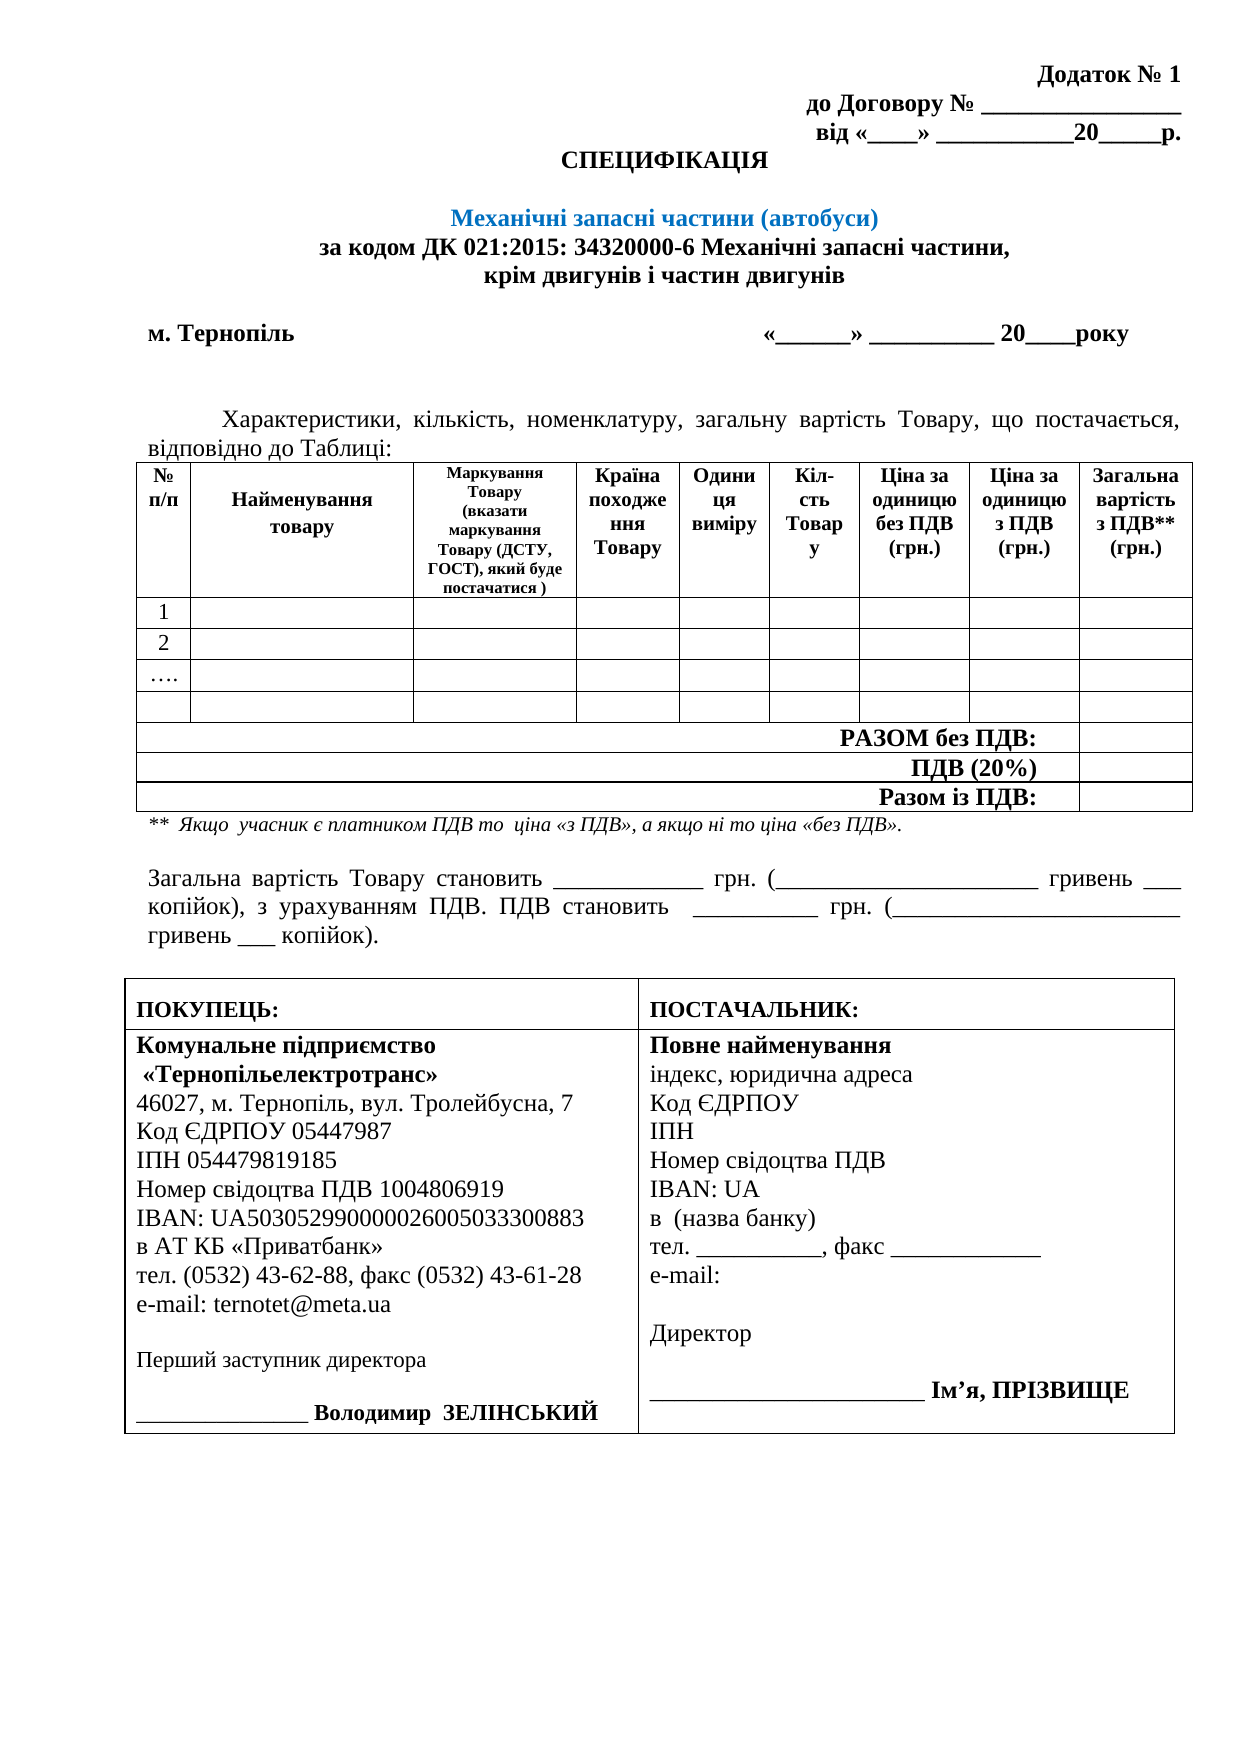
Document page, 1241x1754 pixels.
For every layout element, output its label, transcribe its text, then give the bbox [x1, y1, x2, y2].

table_cell [770, 660, 859, 691]
table_header ПОСТАЧАЛЬНИК: [639, 979, 1174, 1029]
table_cell [770, 598, 859, 628]
text Характеристики, кількість, номенклатуру, загальну вартість Товару, що постачається, відповідно до Таблиці: [148, 404, 1181, 462]
table_cell [770, 629, 859, 659]
table_cell [970, 660, 1079, 691]
table_cell [970, 629, 1079, 659]
table_cell [191, 598, 413, 628]
table_cell [860, 660, 969, 691]
text Механічні запасні частини (автобуси) [148, 203, 1181, 232]
table_cell [577, 692, 679, 722]
text крім двигунів і частин двигунів [148, 260, 1181, 289]
table_cell ПДВ (20%) [137, 753, 1079, 781]
table_header Загальна вартість з ПДВ** (грн.) [1080, 463, 1192, 597]
table_cell [577, 629, 679, 659]
table_cell [191, 692, 413, 722]
text до Договору № ________________ [148, 88, 1181, 117]
table_header ПОКУПЕЦЬ: [126, 979, 638, 1029]
table_cell [1080, 783, 1192, 811]
table_cell [414, 598, 576, 628]
text м. Тернопіль «______» __________ 20____року [148, 318, 1181, 347]
table_cell [1080, 692, 1192, 722]
table_cell [1080, 753, 1192, 781]
table_cell [860, 692, 969, 722]
text Загальна вартість Товару становить ____________ грн. (_____________________ гривень ___ копійок), з урахуванням ПДВ. ПДВ становить __________ грн. (_______________________ гривень ___ копійок). [148, 863, 1181, 949]
table_header Країна походження Товару [577, 463, 679, 597]
table_cell [770, 692, 859, 722]
table_cell Повне найменування індекс, юридична адреса Код ЄДРПОУ ІПН Номер свідоцтва ПДВ IBAN: UA в (назва банку) тел. __________, факс ____________ e-mail: Директор ______________________ Ім’я, ПРІЗВИЩЕ [639, 1030, 1174, 1433]
table_cell [860, 598, 969, 628]
table_cell …. [137, 660, 190, 691]
table_cell [577, 660, 679, 691]
table_header Одиниця виміру [680, 463, 769, 597]
table_cell [1080, 629, 1192, 659]
table_header № п/п [137, 463, 190, 597]
table_cell 1 [137, 598, 190, 628]
text Додаток № 1 [148, 59, 1181, 88]
table_header Найменування товару [191, 463, 413, 597]
table_cell [680, 629, 769, 659]
table_cell [191, 660, 413, 691]
table_cell [191, 629, 413, 659]
table_cell [680, 692, 769, 722]
table_cell [414, 660, 576, 691]
table_cell РАЗОМ без ПДВ: [137, 723, 1079, 752]
table_cell [1080, 598, 1192, 628]
table_cell [414, 692, 576, 722]
table_cell [680, 598, 769, 628]
table_cell [970, 692, 1079, 722]
text за кодом ДК 021:2015: 34320000-6 Механічні запасні частини, [148, 232, 1181, 260]
table_cell [414, 629, 576, 659]
table_header Ціна за одиницю без ПДВ (грн.) [860, 463, 969, 597]
text від «____» ___________20_____р. [148, 117, 1181, 145]
table_cell Разом із ПДВ: [137, 783, 1079, 811]
table_cell [1080, 723, 1192, 752]
table_cell [137, 692, 190, 722]
table_cell 2 [137, 629, 190, 659]
table_cell [970, 598, 1079, 628]
table_cell [680, 660, 769, 691]
table_header Маркування Товару (вказати маркування Товару (ДСТУ, ГОСТ), який буде постачатися ) [414, 463, 576, 597]
table_header Кіл-сть Товару [770, 463, 859, 597]
text ** Якщо учасник є платником ПДВ то ціна «з ПДВ», а якщо ні то ціна «без ПДВ». [148, 812, 1181, 836]
table_cell [577, 598, 679, 628]
table_cell Комунальне підприємство «Тернопільелектротранс» 46027, м. Тернопіль, вул. Тролейбусна, 7 Код ЄДРПОУ 05447987 ІПН 054479819185 Номер свідоцтва ПДВ 1004806919 IBAN: UA503052990000026005033300883 в АТ КБ «Приватбанк» тел. (0532) 43-62-88, факс (0532) 43-61-28 e-mail: ternotet@meta.ua Перший заступник директора _______________ Володимир ЗЕЛІНСЬКИЙ [126, 1030, 638, 1433]
text СПЕЦИФІКАЦІЯ [148, 145, 1181, 174]
table_header Ціна за одиницю з ПДВ (грн.) [970, 463, 1079, 597]
table_cell [860, 629, 969, 659]
table_cell [1080, 660, 1192, 691]
